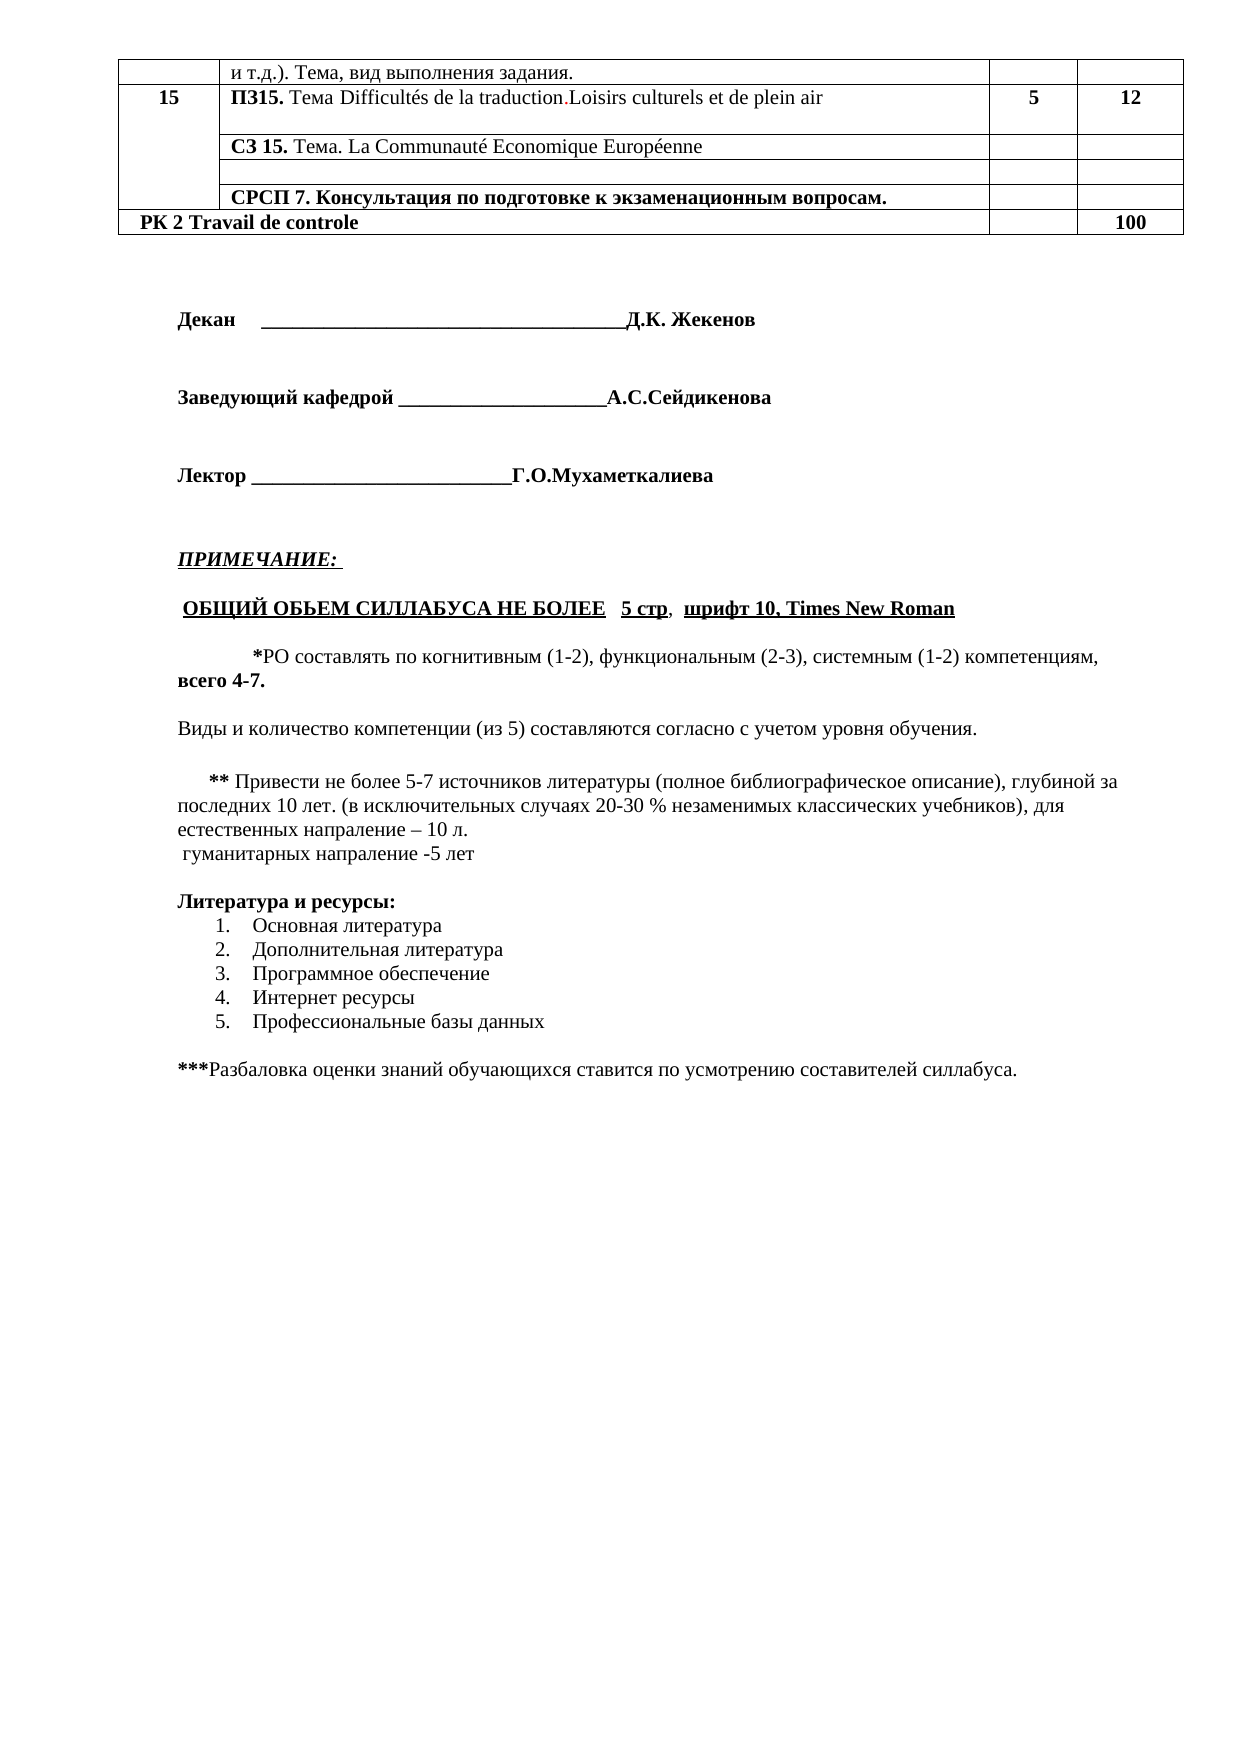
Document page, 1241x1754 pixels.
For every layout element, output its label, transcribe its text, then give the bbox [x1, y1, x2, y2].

table_cell [990, 60, 1077, 84]
list Основная литература [215, 913, 1152, 937]
table_cell [1078, 135, 1183, 158]
text *РО составлять по когнитивным (1-2), функциональным (2-3), системным (1-2) компетенциям, всего 4-7. [177, 644, 1152, 692]
text Литература и ресурсы: [177, 889, 1152, 913]
table_cell [1078, 60, 1183, 84]
text Декан ___________________________________Д.К. Жекенов [177, 307, 1152, 331]
text ОБЩИЙ ОБЬЕМ СИЛЛАБУСА НЕ БОЛЕЕ 5 стр, шрифт 10, Times New Roman [177, 596, 1152, 619]
text гуманитарных напраление -5 лет [177, 841, 1152, 865]
table_cell СРСП 7. Консультация по подготовке к экзаменационным вопросам. [220, 185, 989, 209]
text ** Привести не более 5-7 источников литературы (полное библиографическое описание), глубиной за последних 10 лет. (в исключительных случаях 20-30 % незаменимых классических учебников), для естественных напраление – 10 л. [177, 769, 1152, 841]
text Виды и количество компетенции (из 5) составляются согласно с учетом уровня обучения. [177, 716, 1152, 740]
table_cell 5 [990, 85, 1077, 133]
table_cell 100 [1078, 210, 1183, 234]
text Лектор _________________________Г.О.Мухаметкалиева [177, 463, 1152, 487]
table_cell [990, 135, 1077, 158]
list Дополнительная литература [215, 937, 1152, 961]
table_cell СЗ 15. Тема. La Communauté Economique Européenne [220, 135, 989, 158]
table_cell [220, 160, 989, 184]
table_cell 15 [119, 85, 219, 209]
text ПРИМЕЧАНИЕ: [177, 547, 1152, 571]
list Профессиональные базы данных [215, 1009, 1152, 1033]
list Программное обеспечение [215, 961, 1152, 985]
table_cell РК 2 Travail de controle [119, 210, 989, 234]
table_cell [990, 185, 1077, 209]
text ***Разбаловка оценки знаний обучающихся ставится по усмотрению составителей силлабуса. [177, 1057, 1152, 1081]
text Заведующий кафедрой ____________________А.С.Сейдикенова [177, 385, 1152, 409]
table_cell [1078, 160, 1183, 184]
table_cell ПЗ15. Тема Difficultés de la traduction.Loisirs culturels et de plein air [220, 85, 989, 133]
table_cell [1078, 185, 1183, 209]
table_cell 12 [1078, 85, 1183, 133]
list Интернет ресурсы [215, 985, 1152, 1009]
table_cell [990, 210, 1077, 234]
table_cell [990, 160, 1077, 184]
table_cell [220, 60, 989, 84]
